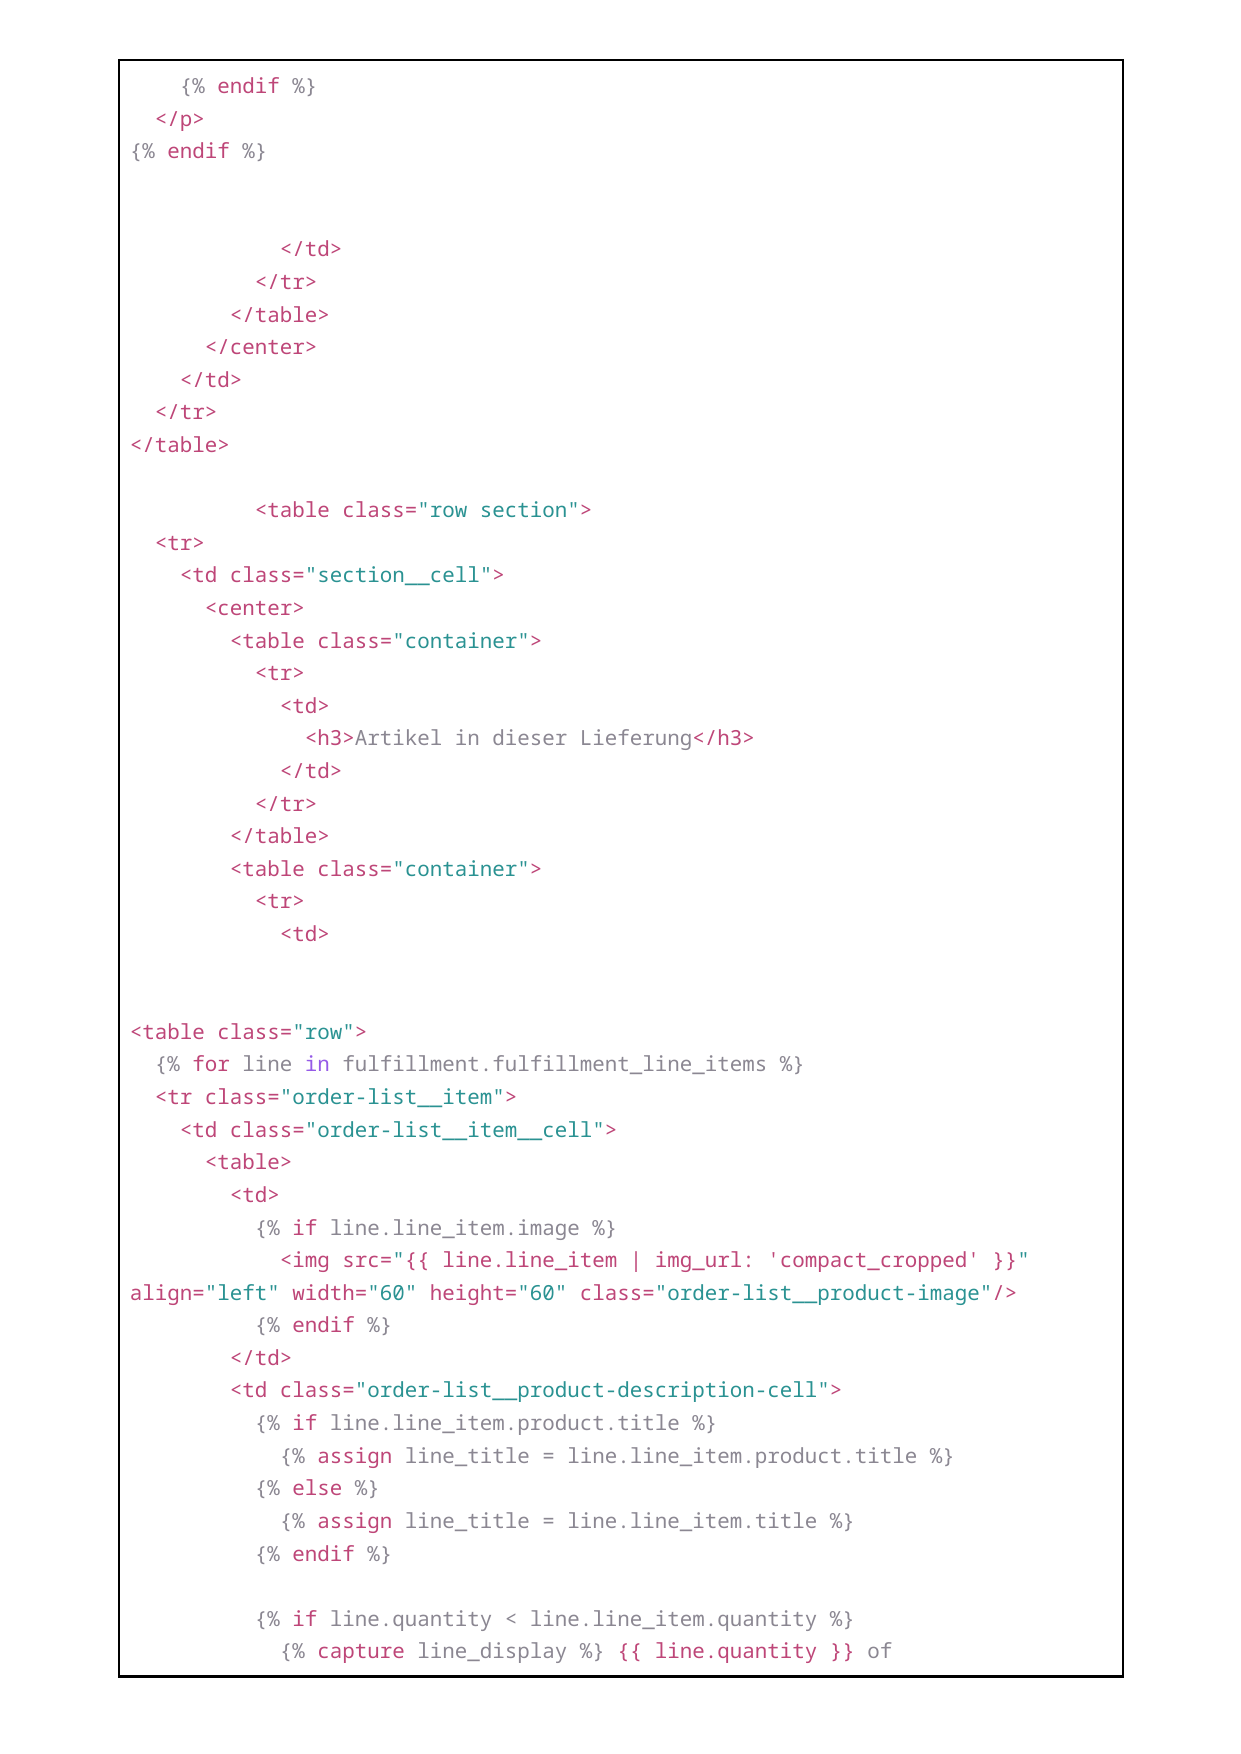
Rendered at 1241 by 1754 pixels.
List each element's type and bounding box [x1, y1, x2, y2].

table_cell [120, 61, 1122, 1675]
